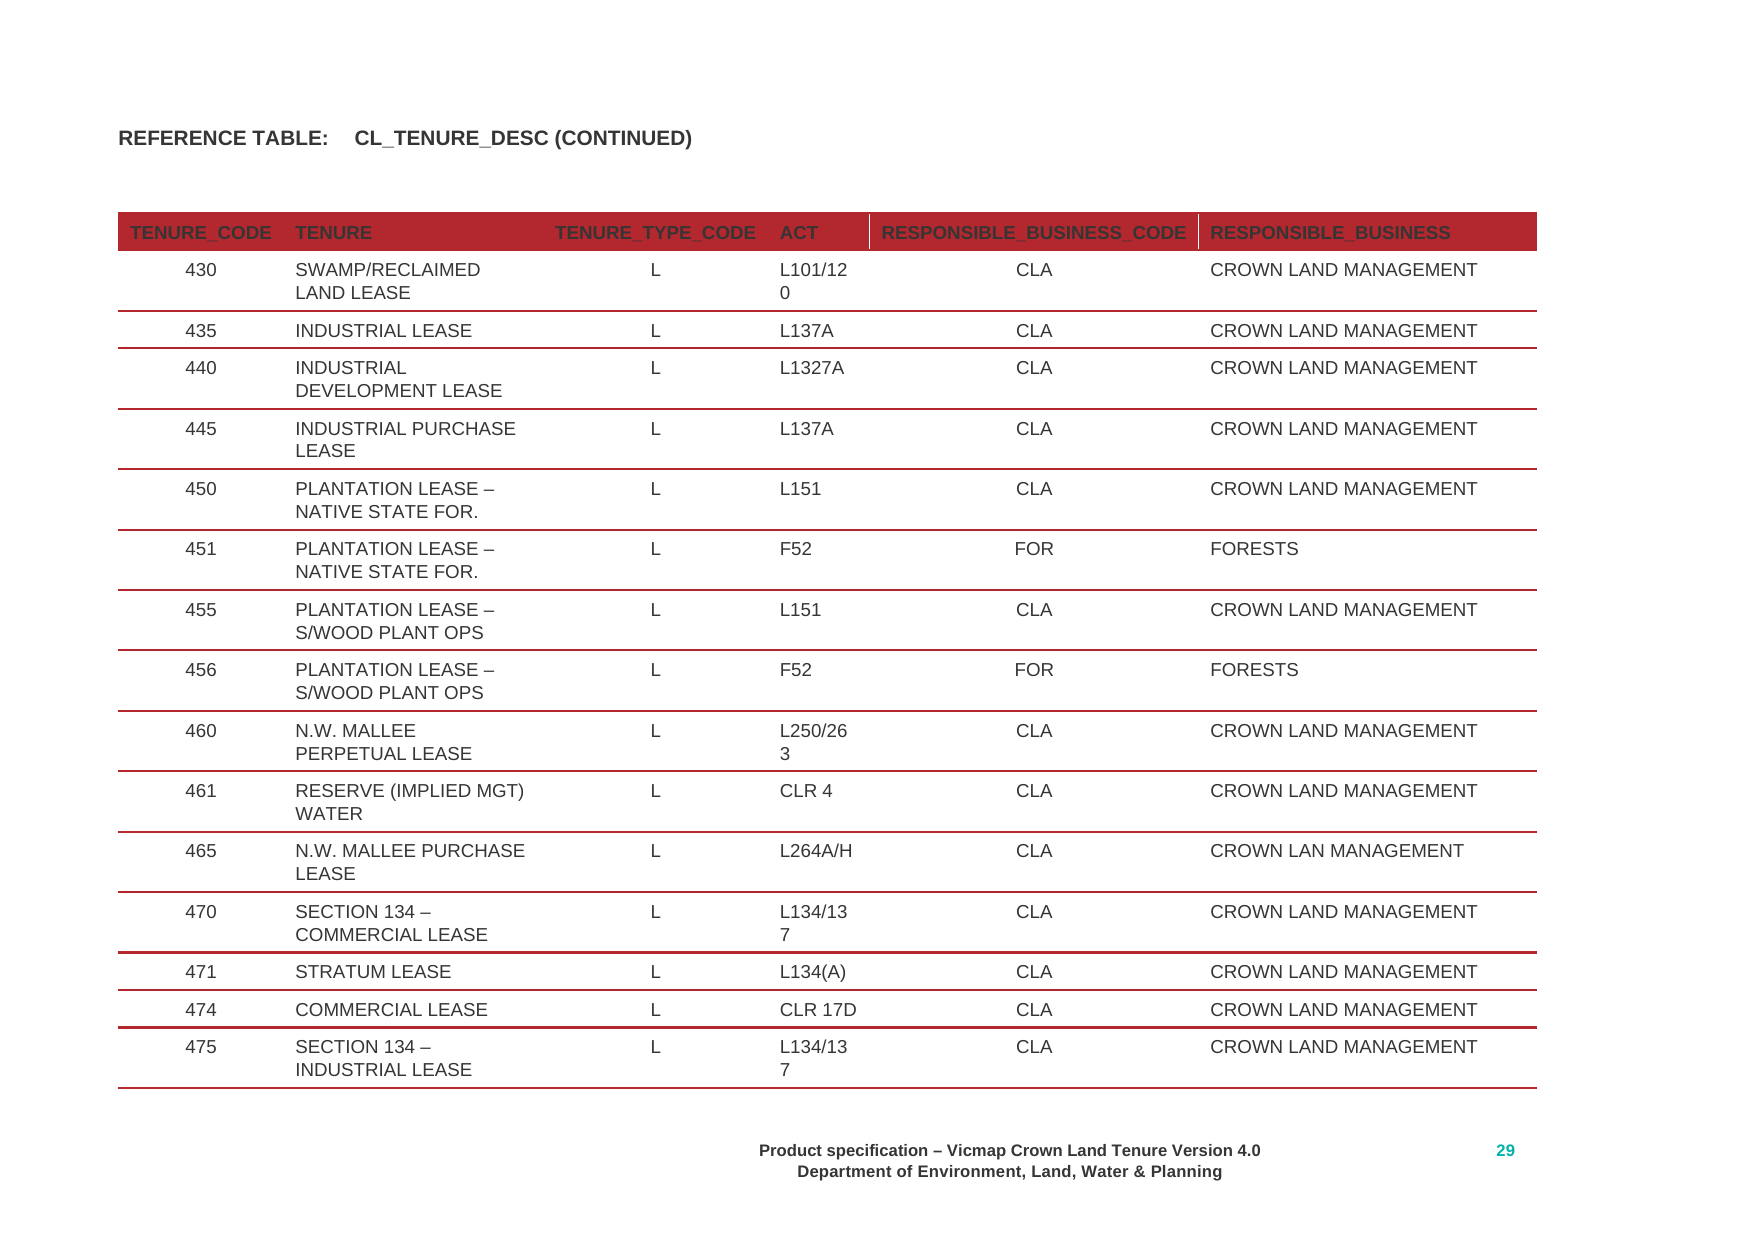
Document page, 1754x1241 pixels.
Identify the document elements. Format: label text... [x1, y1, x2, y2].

table_cell CLR 4 [768, 772, 869, 831]
table_cell CLA [870, 591, 1198, 649]
table_cell CROWN LAND MANAGEMENT [1199, 893, 1537, 951]
table_cell CLA [870, 1029, 1198, 1087]
table_cell 470 [118, 893, 283, 951]
table_cell L [543, 991, 768, 1026]
table_cell L [543, 591, 768, 649]
table_cell L250/263 [768, 712, 869, 770]
table_cell L [543, 772, 768, 831]
table_cell 460 [118, 712, 283, 770]
table_cell CROWN LAND MANAGEMENT [1199, 470, 1537, 528]
table_cell 465 [118, 833, 283, 891]
table_cell CLR 17D [768, 991, 869, 1026]
table_cell CLA [870, 712, 1198, 770]
table_cell 450 [118, 470, 283, 528]
table_cell CROWN LAND MANAGEMENT [1199, 772, 1537, 831]
table_cell L1327A [768, 349, 869, 408]
table_cell PLANTATION LEASE – S/WOOD PLANT OPS [283, 651, 543, 710]
table_cell CLA [870, 349, 1198, 408]
table_cell CLA [870, 772, 1198, 831]
table_cell PLANTATION LEASE – NATIVE STATE FOR. [283, 470, 543, 528]
table_cell 474 [118, 991, 283, 1026]
table_cell CROWN LAND MANAGEMENT [1199, 349, 1537, 408]
table_cell FORESTS [1199, 651, 1537, 710]
table_cell L [543, 954, 768, 989]
table_cell L151 [768, 591, 869, 649]
table_cell 456 [118, 651, 283, 710]
table_cell L134/137 [768, 893, 869, 951]
table_cell INDUSTRIAL LEASE [283, 312, 543, 347]
table_cell CROWN LAND MANAGEMENT [1199, 251, 1537, 310]
table_cell CLA [870, 410, 1198, 468]
table_cell SWAMP/RECLAIMED LAND LEASE [283, 251, 543, 310]
table_cell L151 [768, 470, 869, 528]
table_cell FORESTS [1199, 531, 1537, 589]
table_cell CROWN LAND MANAGEMENT [1199, 1029, 1537, 1087]
table_cell CLA [870, 954, 1198, 989]
table_cell PLANTATION LEASE – NATIVE STATE FOR. [283, 531, 543, 589]
table_cell L [543, 410, 768, 468]
table_cell 461 [118, 772, 283, 831]
table_cell 430 [118, 251, 283, 310]
table_cell F52 [768, 651, 869, 710]
table_cell CLA [870, 833, 1198, 891]
table_cell L137A [768, 410, 869, 468]
table_cell 445 [118, 410, 283, 468]
table_header ACT [768, 214, 869, 249]
table_cell INDUSTRIAL PURCHASE LEASE [283, 410, 543, 468]
table_header TENURE_CODE [118, 214, 283, 249]
table_cell L [543, 312, 768, 347]
table_cell COMMERCIAL LEASE [283, 991, 543, 1026]
table_cell STRATUM LEASE [283, 954, 543, 989]
table_cell N.W. MALLEE PURCHASE LEASE [283, 833, 543, 891]
table_cell L264A/H [768, 833, 869, 891]
table_header RESPONSIBLE_BUSINESS [1199, 214, 1537, 249]
table_header TENURE [283, 214, 543, 249]
table_cell CLA [870, 991, 1198, 1026]
table_cell CLA [870, 893, 1198, 951]
table_header TENURE_TYPE_CODE [543, 214, 768, 249]
table_cell RESERVE (IMPLIED MGT) WATER [283, 772, 543, 831]
table_cell F52 [768, 531, 869, 589]
table_cell L101/120 [768, 251, 869, 310]
table_cell 475 [118, 1029, 283, 1087]
table_cell CROWN LAN MANAGEMENT [1199, 833, 1537, 891]
table_cell SECTION 134 – COMMERCIAL LEASE [283, 893, 543, 951]
table_cell 435 [118, 312, 283, 347]
text REFERENCE TABLE: CL_TENURE_DESC (CONTINUED) [118, 124, 1518, 149]
table_cell CLA [870, 470, 1198, 528]
table_cell CROWN LAND MANAGEMENT [1199, 954, 1537, 989]
table_cell CROWN LAND MANAGEMENT [1199, 712, 1537, 770]
table_cell PLANTATION LEASE – S/WOOD PLANT OPS [283, 591, 543, 649]
table_cell L [543, 1029, 768, 1087]
table_cell FOR [870, 651, 1198, 710]
table_cell L [543, 251, 768, 310]
table_cell L [543, 712, 768, 770]
table_cell L137A [768, 312, 869, 347]
table_cell SECTION 134 – INDUSTRIAL LEASE [283, 1029, 543, 1087]
table_cell CROWN LAND MANAGEMENT [1199, 991, 1537, 1026]
table_cell 455 [118, 591, 283, 649]
table_cell 451 [118, 531, 283, 589]
table_cell L [543, 531, 768, 589]
table_cell L [543, 470, 768, 528]
table_cell 471 [118, 954, 283, 989]
table_cell 440 [118, 349, 283, 408]
table_cell CLA [870, 251, 1198, 310]
table_cell CROWN LAND MANAGEMENT [1199, 410, 1537, 468]
table_cell L [543, 349, 768, 408]
table_cell L134(A) [768, 954, 869, 989]
table_cell FOR [870, 531, 1198, 589]
table_cell N.W. MALLEE PERPETUAL LEASE [283, 712, 543, 770]
table_cell L [543, 651, 768, 710]
table_cell L134/137 [768, 1029, 869, 1087]
table_cell INDUSTRIAL DEVELOPMENT LEASE [283, 349, 543, 408]
table_cell CLA [870, 312, 1198, 347]
table_header RESPONSIBLE_BUSINESS_CODE [870, 214, 1198, 249]
table_cell CROWN LAND MANAGEMENT [1199, 312, 1537, 347]
table_cell L [543, 893, 768, 951]
table_cell CROWN LAND MANAGEMENT [1199, 591, 1537, 649]
table_cell L [543, 833, 768, 891]
